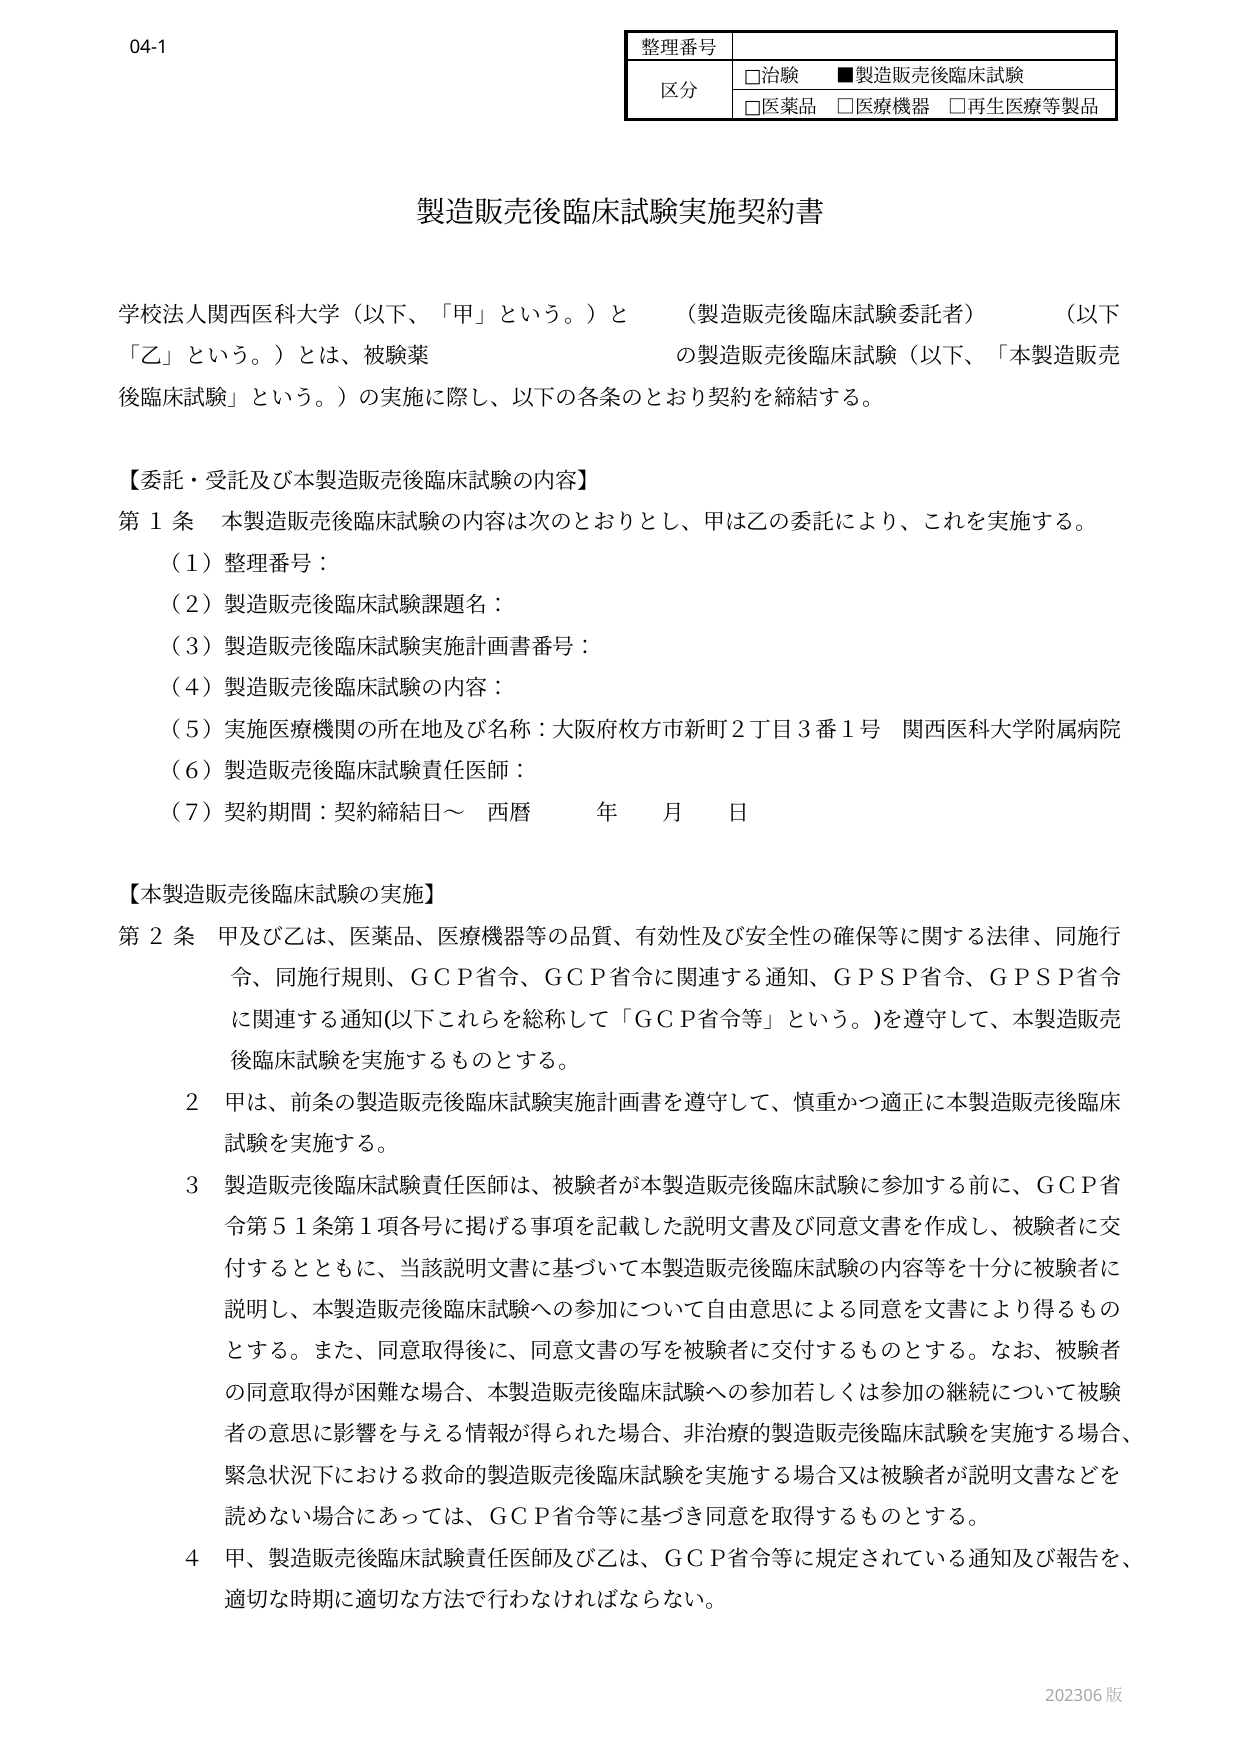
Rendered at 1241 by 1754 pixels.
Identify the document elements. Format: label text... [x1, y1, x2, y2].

text 【委託・受託及び本製造販売後臨床試験の内容】 [118, 458, 1122, 499]
text 第１条 本製造販売後臨床試験の内容は次のとおりとし、甲は乙の委託により、これを実施する。 [118, 499, 1122, 541]
text （１）整理番号： [159, 541, 1122, 582]
text 第２条 甲及び乙は、医薬品、医療機器等の品質、有効性及び安全性の確保等に関する法律、同施行令、同施行規則、ＧＣＰ省令、ＧＣＰ省令に関連する通知、ＧＰＳＰ省令、ＧＰＳＰ省令に関連する通知(以下これらを総称して「ＧＣＰ省令等」という。)を遵守して、本製造販売後臨床試験を実施するものとする。 [118, 914, 1122, 1080]
text （７）契約期間：契約締結日～ 西暦 年 月 日 [159, 790, 1122, 831]
text （２）製造販売後臨床試験課題名： [159, 582, 1122, 624]
text 学校法人関西医科大学（以下、「甲」という。）と （製造販売後臨床試験委託者） （以下、「乙」という。）とは、被験薬 の製造販売後臨床試験（以下、「本製造販売後臨床試験」という。）の実施に際し、以下の各条のとおり契約を締結する。 [118, 292, 1122, 417]
text （４）製造販売後臨床試験の内容： [159, 665, 1122, 707]
text ２ 甲は、前条の製造販売後臨床試験実施計画書を遵守して、慎重かつ適正に本製造販売後臨床試験を実施する。 [181, 1080, 1122, 1163]
text （５）実施医療機関の所在地及び名称：大阪府枚方市新町２丁目３番１号 関西医科大学附属病院 [159, 707, 1122, 748]
text （６）製造販売後臨床試験責任医師： [159, 748, 1122, 790]
text 製造販売後臨床試験実施契約書 [118, 168, 1122, 251]
text 【本製造販売後臨床試験の実施】 [118, 873, 1122, 914]
text ３ 製造販売後臨床試験責任医師は、被験者が本製造販売後臨床試験に参加する前に、ＧＣＰ省令第５１条第１項各号に掲げる事項を記載した説明文書及び同意文書を作成し、被験者に交付するとともに、当該説明文書に基づいて本製造販売後臨床試験の内容等を十分に被験者に説明し、本製造販売後臨床試験への参加について自由意思による同意を文書により得るものとする。また、同意取得後に、同意文書の写を被験者に交付するものとする。なお、被験者の同意取得が困難な場合、本製造販売後臨床試験への参加若しくは参加の継続について被験者の意思に影響を与える情報が得られた場合、非治療的製造販売後臨床試験を実施する場合、緊急状況下における救命的製造販売後臨床試験を実施する場合又は被験者が説明文書などを読めない場合にあっては、ＧＣＰ省令等に基づき同意を取得するものとする。 [181, 1163, 1122, 1536]
text （３）製造販売後臨床試験実施計画書番号： [159, 624, 1122, 665]
text ４ 甲、製造販売後臨床試験責任医師及び乙は、ＧＣＰ省令等に規定されている通知及び報告を、適切な時期に適切な方法で行わなければならない。 [181, 1536, 1122, 1619]
